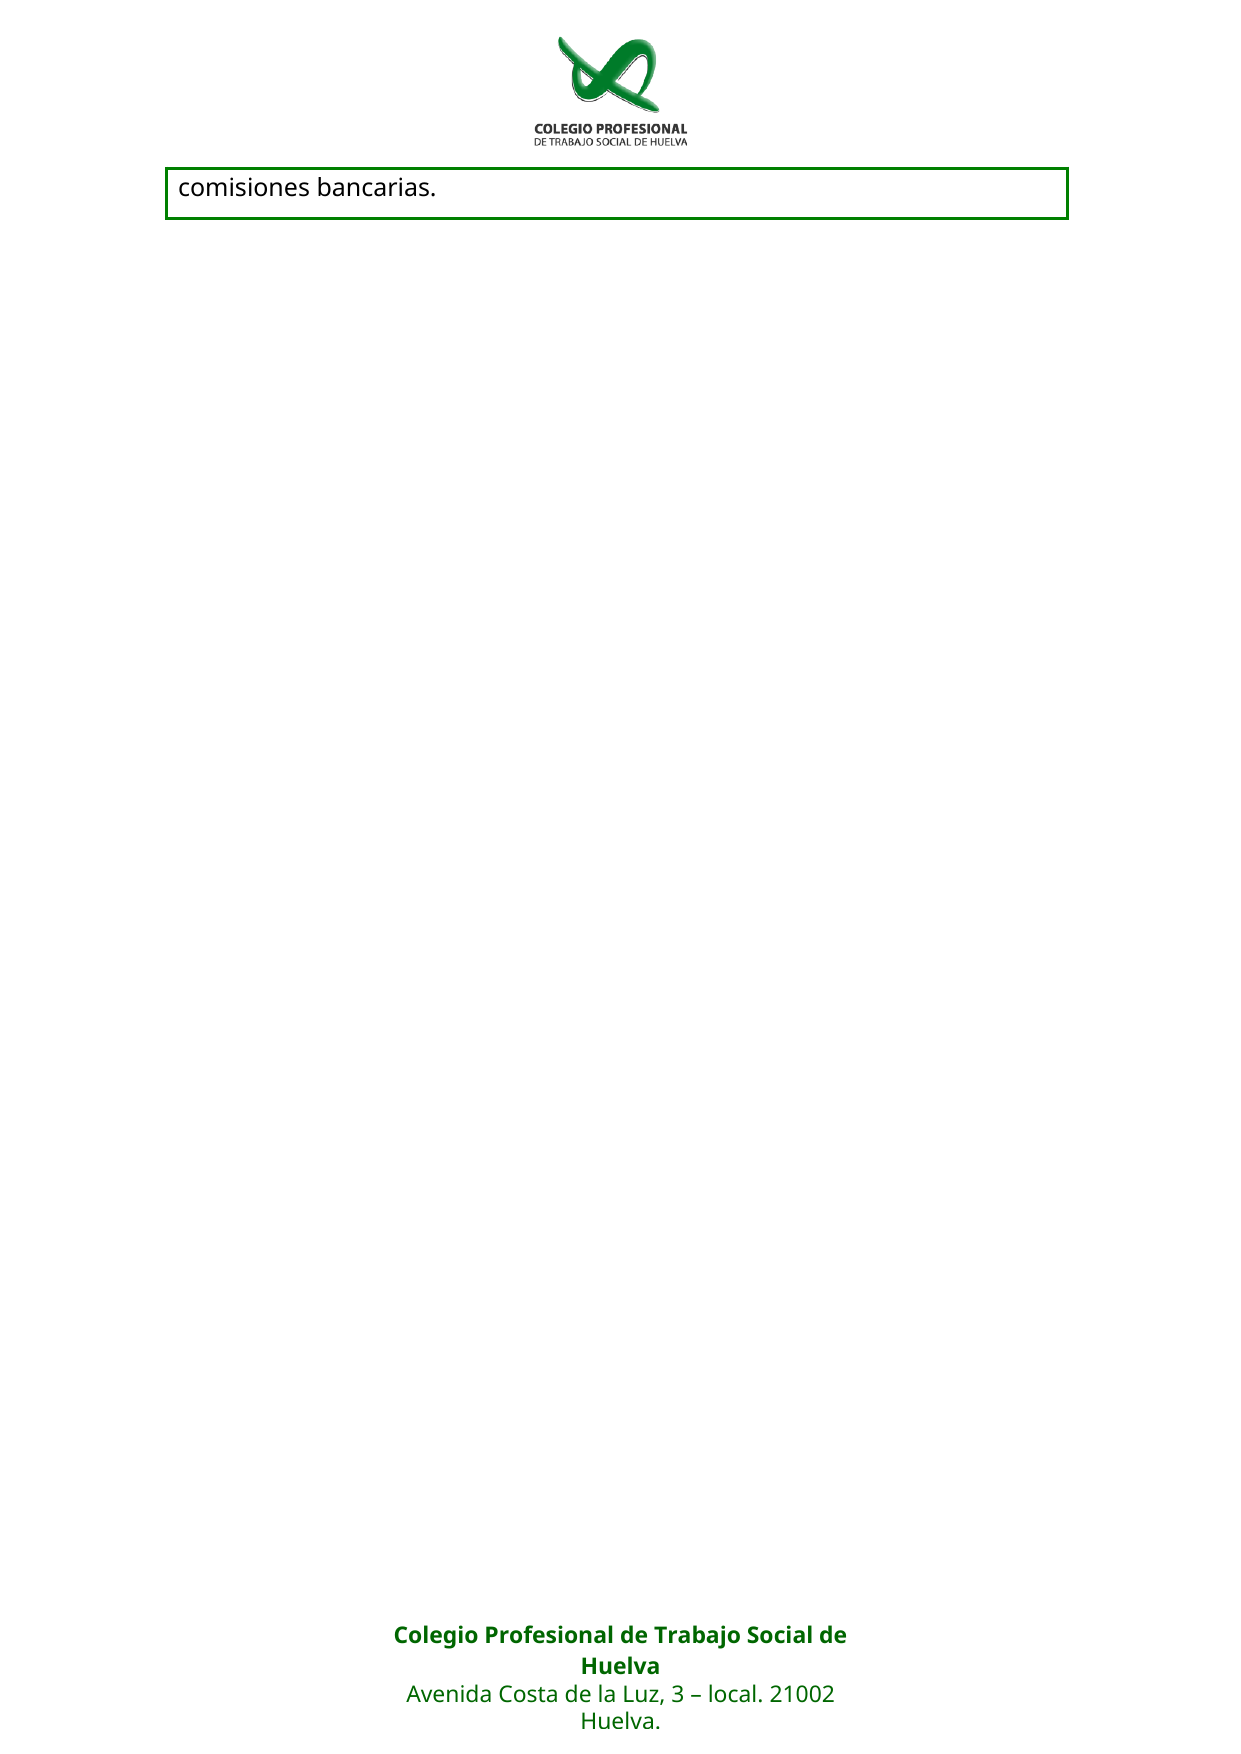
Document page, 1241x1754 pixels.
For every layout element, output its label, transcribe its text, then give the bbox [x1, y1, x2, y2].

picture [534, 36, 688, 146]
